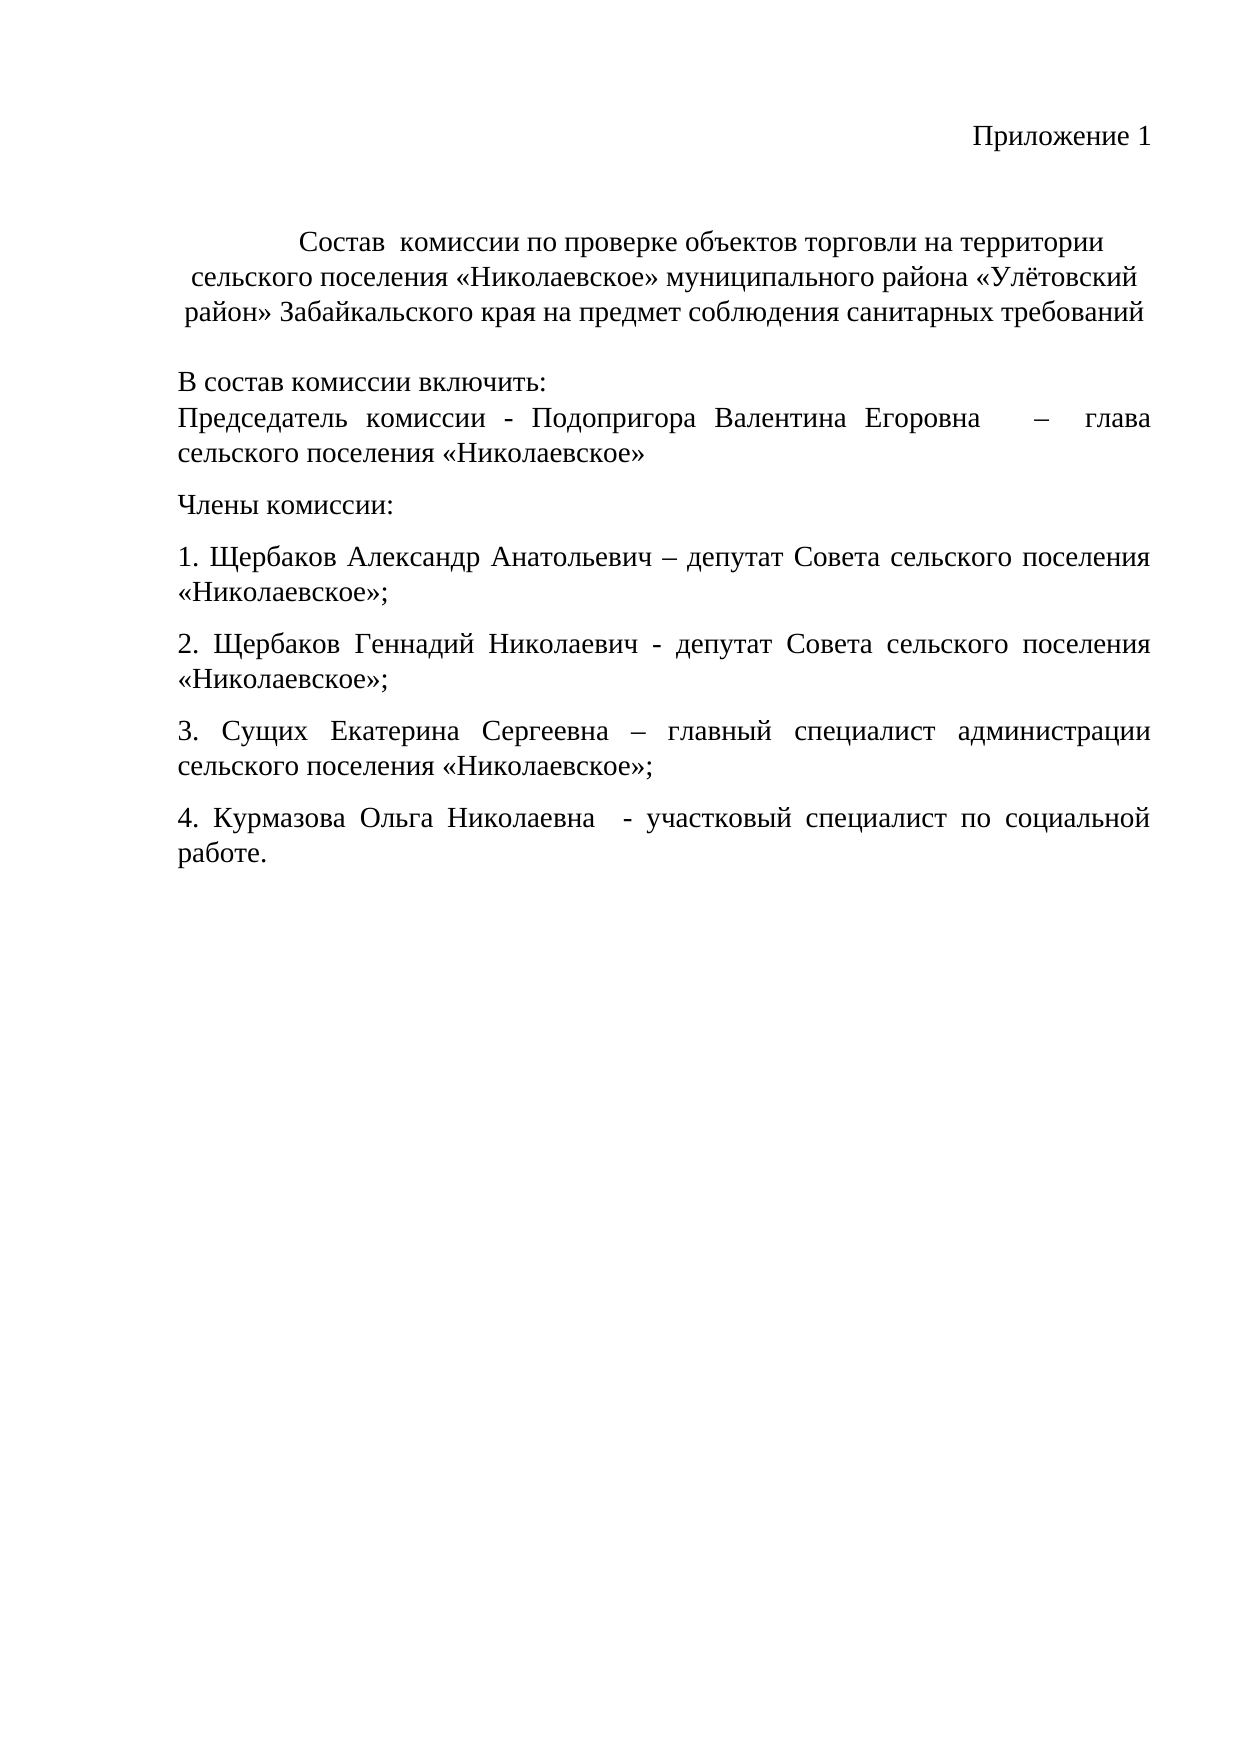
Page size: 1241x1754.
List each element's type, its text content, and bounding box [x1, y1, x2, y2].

text 1. Щербаков Александр Анатольевич – депутат Совета сельского поселения «Николаевское»; [177, 539, 1152, 607]
text 4. Курмазова Ольга Николаевна - участковый специалист по социальной работе. [177, 800, 1152, 869]
text Состав комиссии по проверке объектов торговли на территории сельского поселения «Николаевское» муниципального района «Улётовский район» Забайкальского края на предмет соблюдения санитарных требований [177, 224, 1152, 328]
text 2. Щербаков Геннадий Николаевич - депутат Совета сельского поселения «Николаевское»; [177, 626, 1152, 694]
text В состав комиссии включить: [177, 364, 1152, 398]
text 3. Сущих Екатерина Сергеевна – главный специалист администрации сельского поселения «Николаевское»; [177, 713, 1152, 782]
text Приложение 1 [177, 118, 1152, 152]
text Члены комиссии: [177, 487, 1152, 520]
text Председатель комиссии - Подопригора Валентина Егоровна – глава сельского поселения «Николаевское» [177, 400, 1152, 468]
